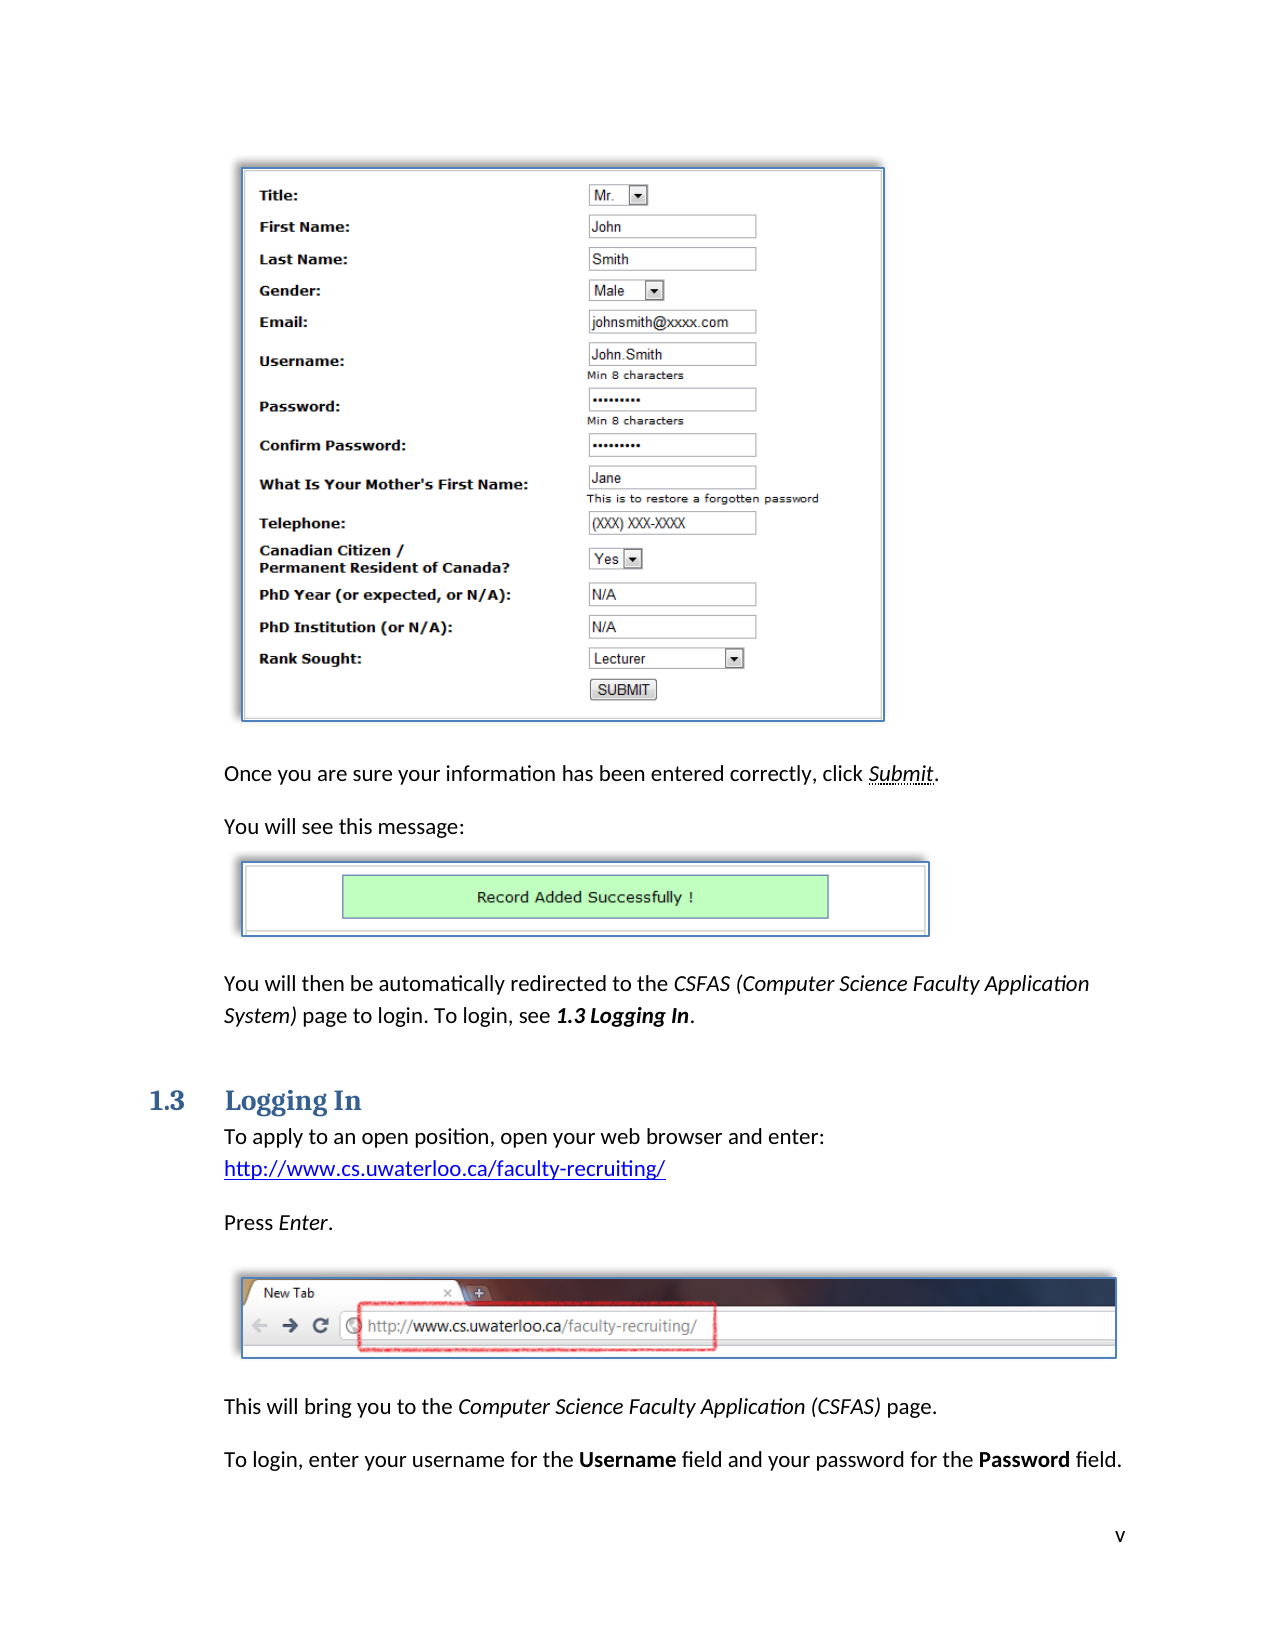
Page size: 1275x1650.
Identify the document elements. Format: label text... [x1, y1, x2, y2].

text Once you are sure your information has been entered correctly, click Submit. [224, 759, 1125, 787]
picture [243, 169, 883, 720]
subtitle Logging In [150, 1084, 1125, 1117]
text To login, enter your username for the Username field and your password for the Password field. [224, 1445, 1125, 1473]
list Press Enter. [224, 1208, 1125, 1236]
text To apply to an open position, open your web browser and enter: http://www.cs.uwaterloo.ca/faculty-recruiting/ [224, 1122, 1125, 1183]
text This will bring you to the Computer Science Faculty Application (CSFAS) page. [224, 1392, 1125, 1420]
picture [243, 1279, 1115, 1357]
picture [243, 863, 928, 935]
text You will then be automatically redirected to the CSFAS (Computer Science Faculty Application System) page to login. To login, see 1.3 Logging In. [224, 969, 1125, 1030]
